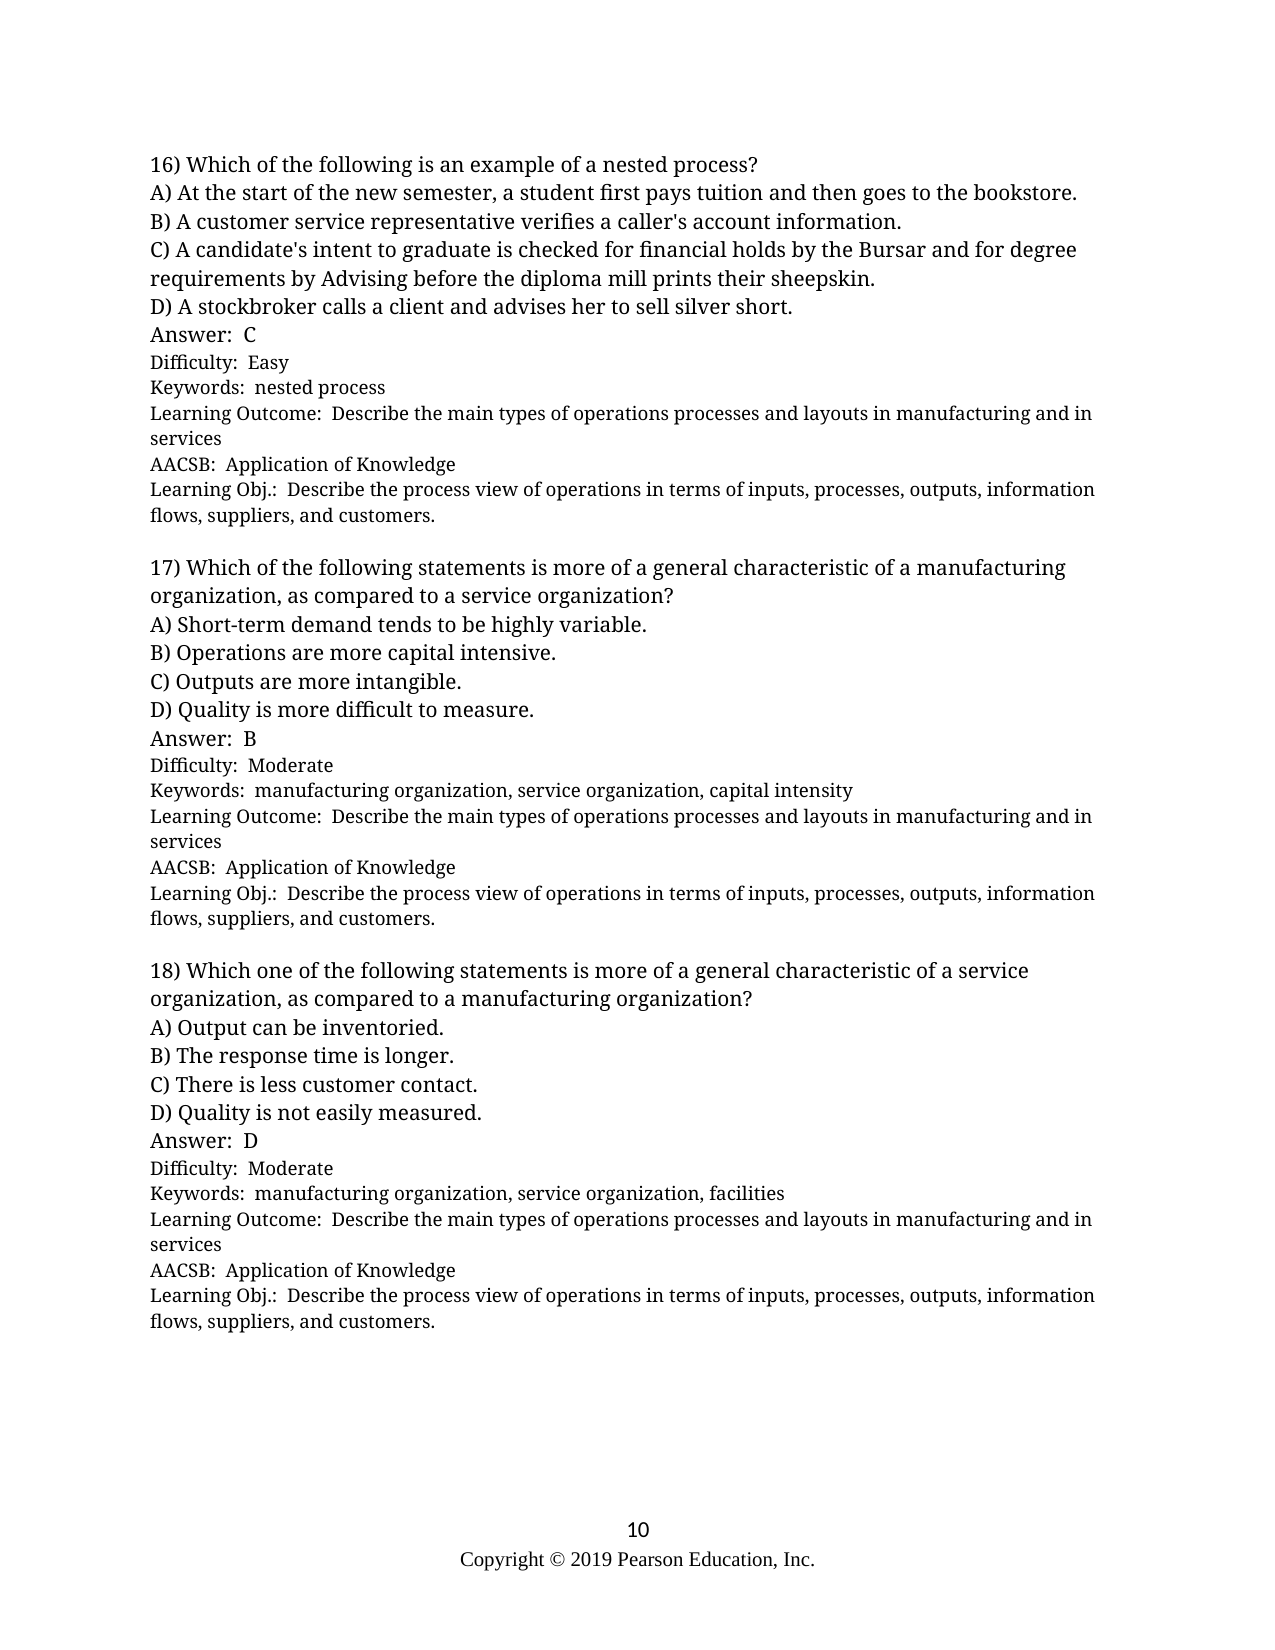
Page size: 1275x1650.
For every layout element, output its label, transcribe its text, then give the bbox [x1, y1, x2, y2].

text Difficulty: Easy [150, 349, 1125, 374]
text Learning Outcome: Describe the main types of operations processes and layouts in manufacturing and in services [150, 1206, 1125, 1257]
text Answer: D [150, 1127, 1125, 1155]
text Learning Obj.: Describe the process view of operations in terms of inputs, processes, outputs, information flows, suppliers, and customers. [150, 1283, 1125, 1334]
text 18) Which one of the following statements is more of a general characteristic of a service organization, as compared to a manufacturing organization? [150, 956, 1125, 1013]
text C) There is less customer contact. [150, 1070, 1125, 1098]
text Answer: B [150, 724, 1125, 752]
text AACSB: Application of Knowledge [150, 1257, 1125, 1283]
text D) Quality is more difficult to measure. [150, 695, 1125, 724]
text Learning Outcome: Describe the main types of operations processes and layouts in manufacturing and in services [150, 400, 1125, 451]
text A) Output can be inventoried. [150, 1013, 1125, 1041]
text A) Short-term demand tends to be highly variable. [150, 610, 1125, 638]
text 17) Which of the following statements is more of a general characteristic of a manufacturing organization, as compared to a service organization? [150, 553, 1125, 610]
text D) A stockbroker calls a client and advises her to sell silver short. [150, 292, 1125, 321]
text Difficulty: Moderate [150, 1155, 1125, 1181]
text AACSB: Application of Knowledge [150, 451, 1125, 477]
text Answer: C [150, 321, 1125, 349]
text Keywords: manufacturing organization, service organization, facilities [150, 1181, 1125, 1206]
text Learning Obj.: Describe the process view of operations in terms of inputs, processes, outputs, information flows, suppliers, and customers. [150, 880, 1125, 931]
text B) A customer service representative verifies a caller's account information. [150, 207, 1125, 235]
text C) Outputs are more intangible. [150, 667, 1125, 695]
text C) A candidate's intent to graduate is checked for financial holds by the Bursar and for degree requirements by Advising before the diploma mill prints their sheepskin. [150, 235, 1125, 292]
text D) Quality is not easily measured. [150, 1098, 1125, 1127]
text Keywords: manufacturing organization, service organization, capital intensity [150, 778, 1125, 803]
text Learning Outcome: Describe the main types of operations processes and layouts in manufacturing and in services [150, 803, 1125, 854]
text B) Operations are more capital intensive. [150, 638, 1125, 667]
text Learning Obj.: Describe the process view of operations in terms of inputs, processes, outputs, information flows, suppliers, and customers. [150, 477, 1125, 528]
text Difficulty: Moderate [150, 752, 1125, 778]
text Keywords: nested process [150, 374, 1125, 400]
text B) The response time is longer. [150, 1041, 1125, 1070]
text A) At the start of the new semester, a student first pays tuition and then goes to the bookstore. [150, 178, 1125, 207]
text AACSB: Application of Knowledge [150, 854, 1125, 880]
text 16) Which of the following is an example of a nested process? [150, 150, 1125, 178]
